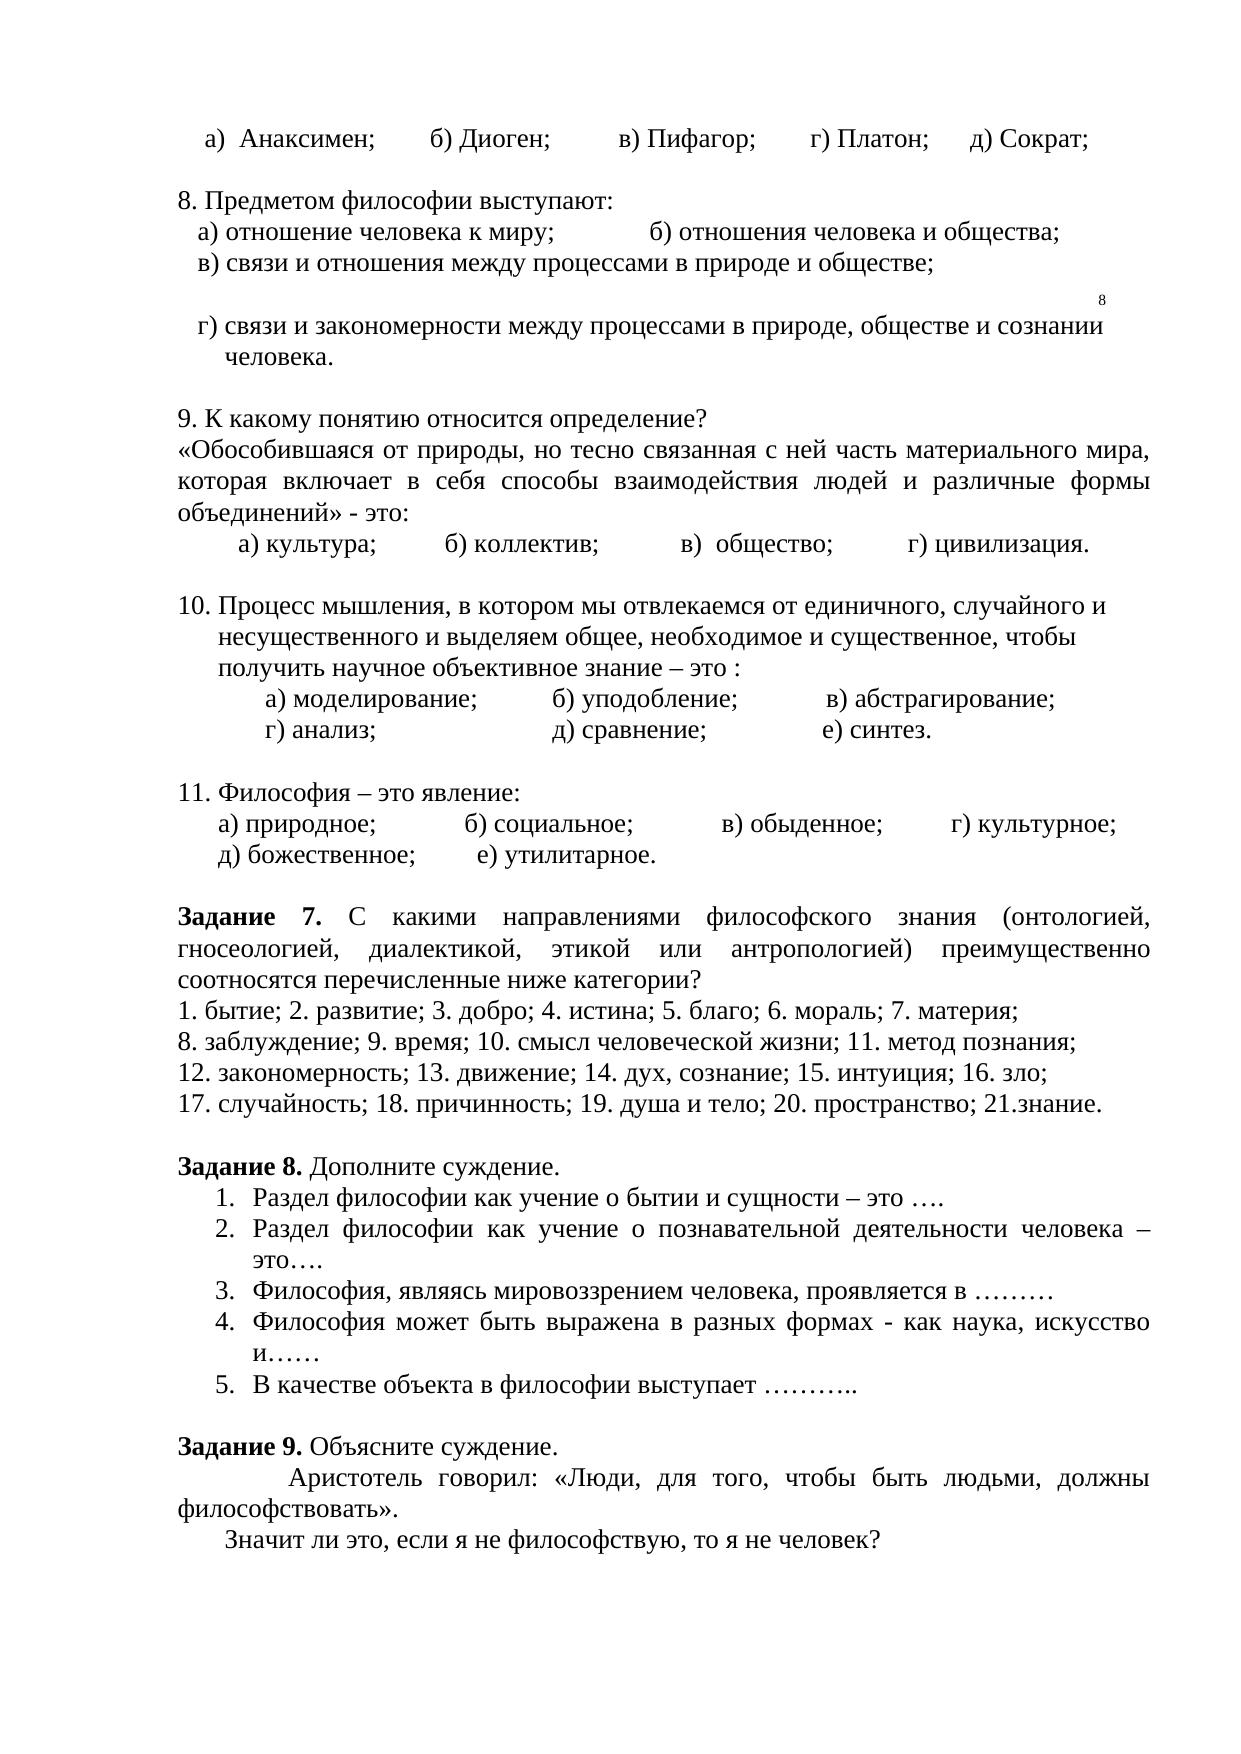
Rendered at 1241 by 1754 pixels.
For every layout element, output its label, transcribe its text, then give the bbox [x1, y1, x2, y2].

text несущественного и выделяем общее, необходимое и существенное, чтобы [177, 620, 1152, 651]
text 11. Философия – это явление: [177, 776, 1152, 807]
text 17. случайность; 18. причинность; 19. душа и тело; 20. пространство; 21.знание. [177, 1087, 1152, 1118]
text Задание 9. Объясните суждение. [177, 1430, 1152, 1461]
text 8. заблуждение; 9. время; 10. смысл человеческой жизни; 11. метод познания; [177, 1025, 1152, 1056]
text а) культура; б) коллектив; в) общество; г) цивилизация. [177, 527, 1152, 558]
text 8. Предметом философии выступают: [177, 184, 1152, 215]
list Философия, являясь мировоззрением человека, проявляется в ……… [215, 1274, 1152, 1305]
text г) анализ; д) сравнение; е) синтез. [177, 714, 1152, 745]
text д) божественное; е) утилитарное. [177, 838, 1152, 869]
text в) связи и отношения между процессами в природе и обществе; [177, 246, 1152, 278]
text 8 [177, 278, 1152, 309]
text Задание 7. С какими направлениями философского знания (онтологией, гносеологией, диалектикой, этикой или антропологией) преимущественно соотносятся перечисленные ниже категории? [177, 901, 1152, 994]
text г) связи и закономерности между процессами в природе, обществе и сознании [177, 309, 1152, 340]
text 1. бытие; 2. развитие; 3. добро; 4. истина; 5. благо; 6. мораль; 7. материя; [177, 994, 1152, 1025]
text «Обособившаяся от природы, но тесно связанная с ней часть материального мира, которая включает в себя способы взаимодействия людей и различные формы объединений» - это: [177, 433, 1152, 527]
text а) природное; б) социальное; в) обыденное; г) культурное; [177, 807, 1152, 838]
list Раздел философии как учение о познавательной деятельности человека – это…. [215, 1212, 1152, 1274]
text 12. закономерность; 13. движение; 14. дух, сознание; 15. интуиция; 16. зло; [177, 1056, 1152, 1087]
text Аристотель говорил: «Люди, для того, чтобы быть людьми, должны философствовать». [177, 1461, 1152, 1523]
text 9. К какому понятию относится определение? [177, 402, 1152, 433]
text 10. Процесс мышления, в котором мы отвлекаемся от единичного, случайного и [177, 589, 1152, 620]
text человека. [177, 340, 1152, 371]
text Задание 8. Дополните суждение. [177, 1150, 1152, 1181]
list Раздел философии как учение о бытии и сущности – это …. [215, 1181, 1152, 1212]
text а) отношение человека к миру; б) отношения человека и общества; [177, 215, 1152, 246]
text Значит ли это, если я не философствую, то я не человек? [177, 1523, 1152, 1554]
list Философия может быть выражена в разных формах - как наука, искусство и…… [215, 1305, 1152, 1368]
text а) Анаксимен; б) Диоген; в) Пифагор; г) Платон; д) Сократ; [177, 122, 1152, 153]
text получить научное объективное знание – это : [177, 651, 1152, 682]
text а) моделирование; б) уподобление; в) абстрагирование; [177, 682, 1152, 714]
list В качестве объекта в философии выступает ……….. [215, 1368, 1152, 1399]
